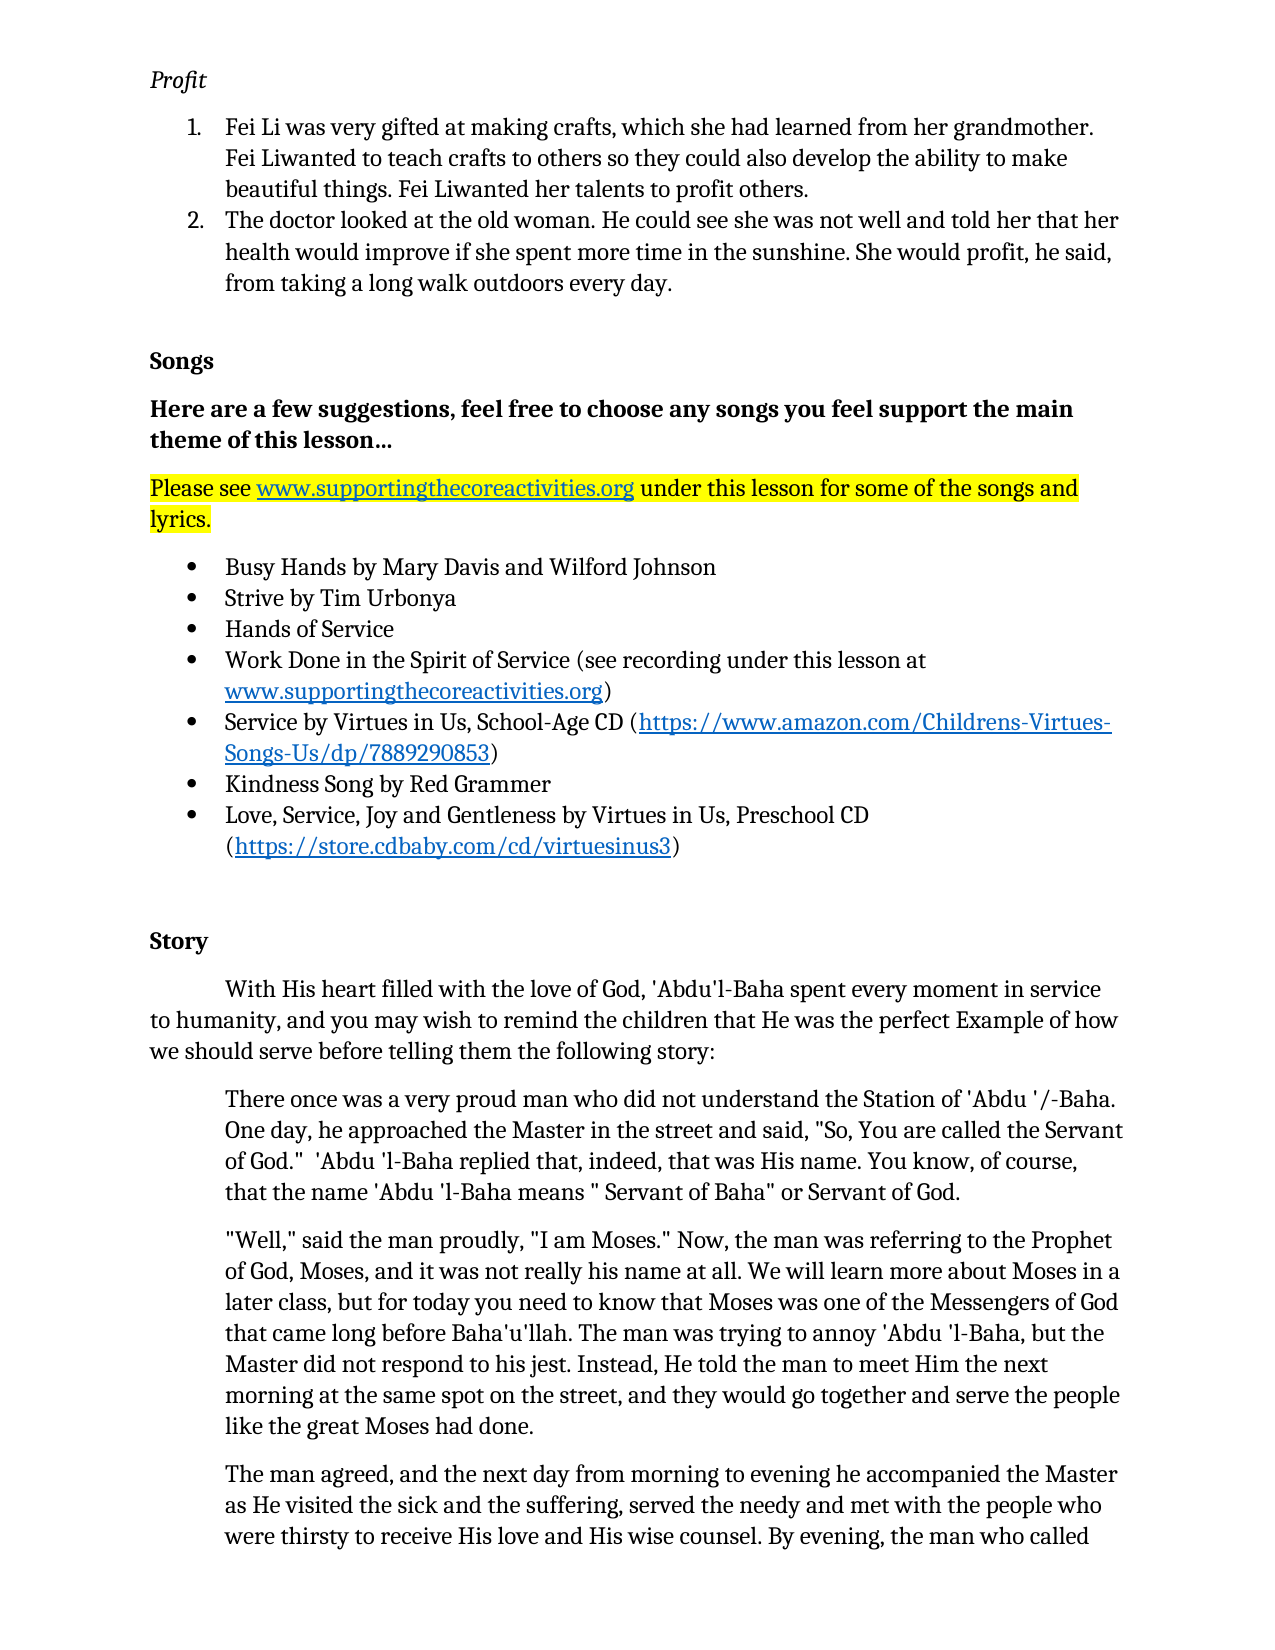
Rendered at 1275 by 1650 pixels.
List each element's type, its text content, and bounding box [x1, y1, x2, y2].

list Service by Virtues in Us, School-Age CD (https://www.amazon.com/Childrens-Virtues-Songs-Us/dp/7889290853) [187, 708, 1125, 767]
text Story [150, 927, 1125, 956]
list The doctor looked at the old woman. He could see she was not well and told her that her health would improve if she spent more time in the sunshine. She would profit, he said, from taking a long walk outdoors every day. [187, 206, 1125, 297]
list Hands of Service [187, 614, 1125, 643]
list Love, Service, Joy and Gentleness by Virtues in Us, Preschool CD (https://store.cdbaby.com/cd/virtuesinus3) [187, 801, 1125, 861]
text Please see www.supportingthecoreactivities.org under this lesson for some of the songs and lyrics. [150, 474, 1125, 533]
list Strive by Tim Urbonya [187, 583, 1125, 612]
text Profit [150, 66, 1125, 94]
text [225, 1459, 1125, 1550]
text Songs [150, 347, 1125, 376]
list Fei Li was very gifted at making crafts, which she had learned from her grandmother. Fei Liwanted to teach crafts to others so they could also develop the ability to make beautiful things. Fei Liwanted her talents to profit others. [187, 113, 1125, 204]
text With His heart filled with the love of God, 'Abdu'l-Baha spent every moment in service to humanity, and you may wish to remind the children that He was the perfect Example of how we should serve before telling them the following story: [150, 975, 1125, 1066]
list Busy Hands by Mary Davis and Wilford Johnson [187, 552, 1125, 581]
text Here are a few suggestions, feel free to choose any songs you feel support the main theme of this lesson… [150, 395, 1125, 455]
text "Well," said the man proudly, "I am Moses." Now, the man was referring to the Prophet of God, Moses, and it was not really his name at all. We will learn more about Moses in a later class, but for today you need to know that Moses was one of the Messengers of God that came long before Baha'u'llah. The man was trying to annoy 'Abdu 'l-Baha, but the Master did not respond to his jest. Instead, He told the man to meet Him the next morning at the same spot on the street, and they would go together and serve the people like the great Moses had done. [225, 1226, 1125, 1441]
text There once was a very proud man who did not understand the Station of 'Abdu '/-Baha. One day, he approached the Master in the street and said, "So, You are called the Servant of God." 'Abdu 'l-Baha replied that, indeed, that was His name. You know, of course, that the name 'Abdu 'l-Baha means " Servant of Baha" or Servant of God. [225, 1085, 1125, 1207]
list Work Done in the Spirit of Service (see recording under this lesson at www.supportingthecoreactivities.org) [187, 646, 1125, 705]
list Kindness Song by Red Grammer [187, 770, 1125, 798]
